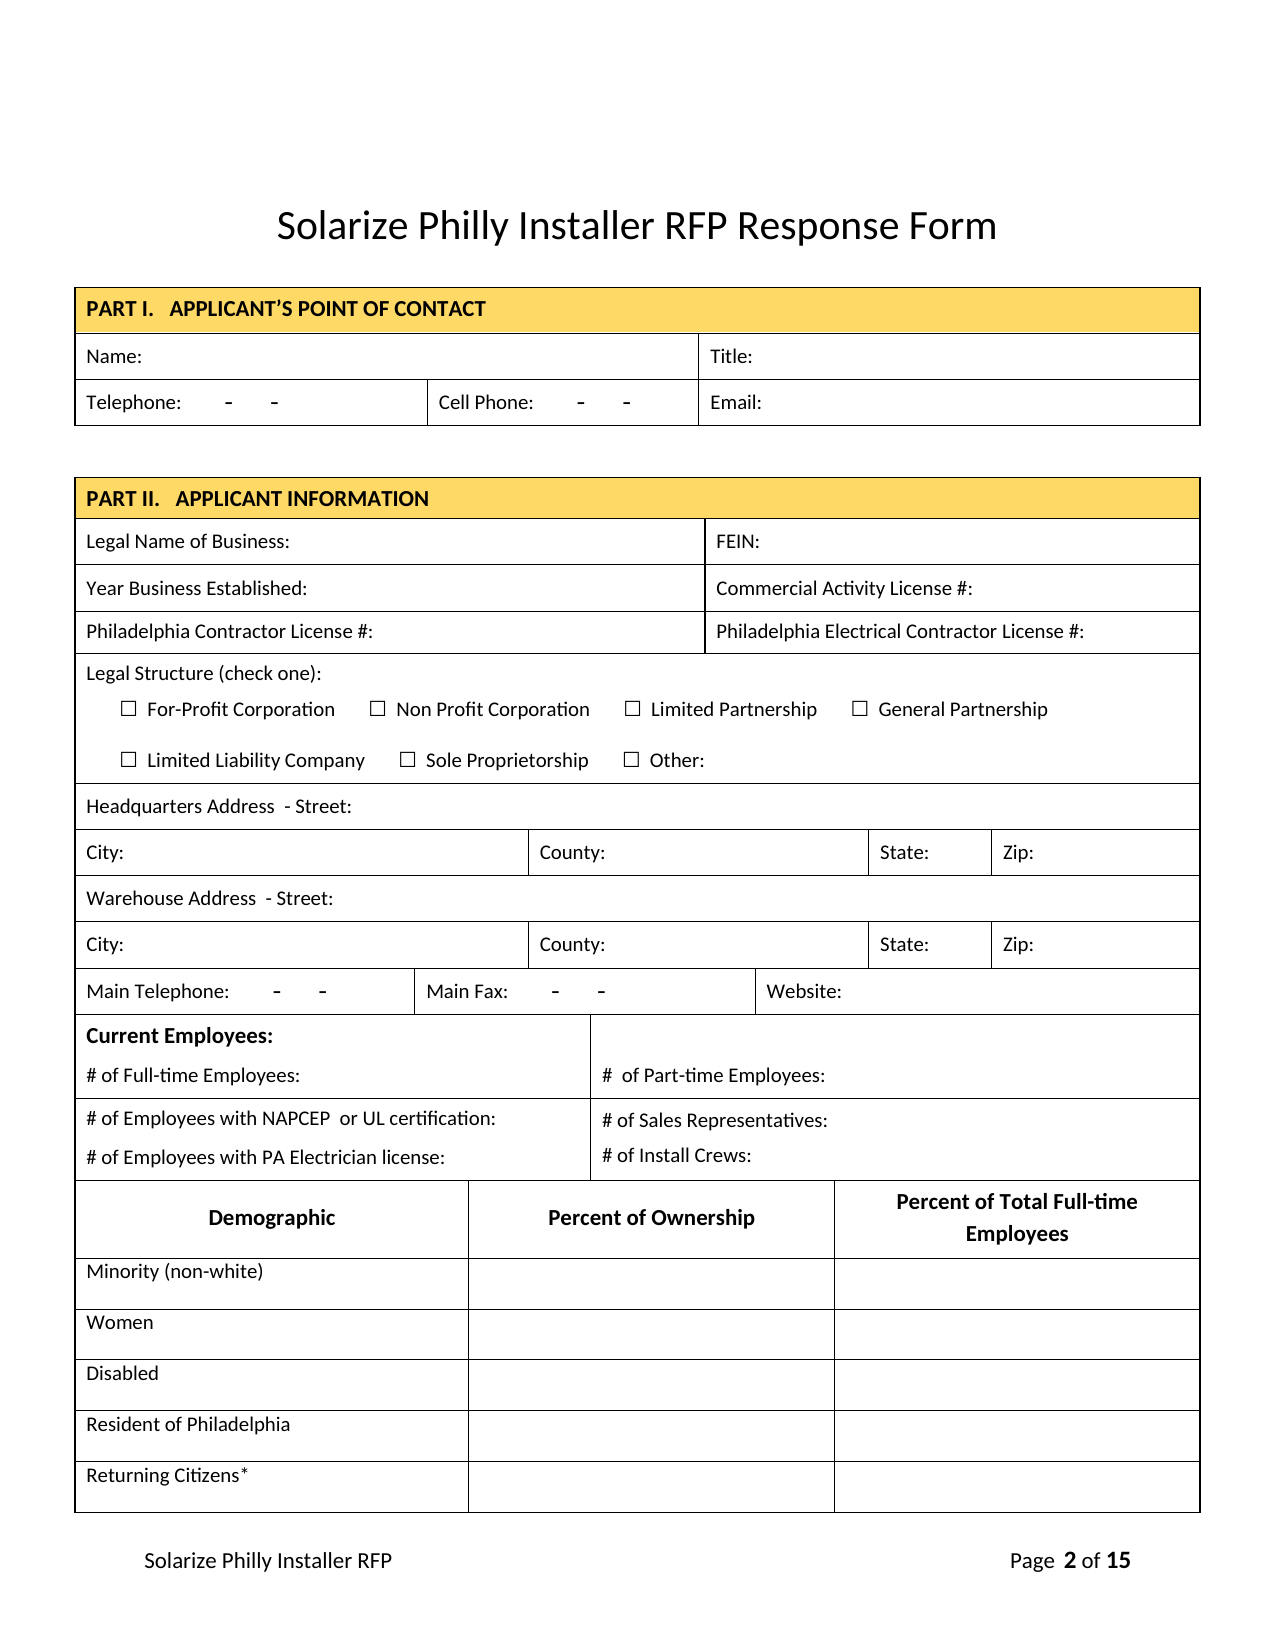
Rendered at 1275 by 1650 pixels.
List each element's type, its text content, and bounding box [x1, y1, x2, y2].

table_cell City: [76, 830, 528, 875]
table_cell # of Part-time Employees: [591, 1015, 1199, 1098]
table_cell FEIN: [706, 519, 1199, 564]
table_cell Commercial Activity License #: [706, 565, 1199, 611]
table_cell [469, 1411, 834, 1461]
table_cell Returning Citizens* [76, 1462, 468, 1512]
table_cell Minority (non-white) [76, 1259, 468, 1308]
table_cell Title: [699, 334, 1199, 379]
table_cell County: [529, 830, 868, 875]
table_cell Zip: [992, 922, 1199, 967]
table_cell Legal Structure (check one): ☐ For-Profit Corporation ☐ Non Profit Corporation ☐ Limited Partnership ☐ General Partnership ☐ Limited Liability Company ☐ Sole Proprietorship ☐ Other: [76, 654, 1199, 783]
table_cell Resident of Philadelphia [76, 1411, 468, 1461]
table_cell [835, 1360, 1199, 1410]
table_cell [835, 1462, 1199, 1512]
table_cell County: [529, 922, 868, 967]
table_cell Women [76, 1310, 468, 1359]
table_cell State: [869, 922, 991, 967]
table_cell Current Employees: # of Full-time Employees: [76, 1015, 590, 1098]
table_cell Warehouse Address - Street: [76, 876, 1199, 921]
table_cell Name: [76, 334, 698, 379]
table_cell # of Employees with NAPCEP or UL certification: # of Employees with PA Electrician license: [76, 1099, 590, 1180]
table_cell Headquarters Address - Street: [76, 784, 1199, 829]
table_cell [835, 1310, 1199, 1359]
table_header PART I. APPLICANT’S POINT OF CONTACT [76, 288, 1199, 332]
table_cell Legal Name of Business: [76, 519, 704, 564]
table_cell Zip: [992, 830, 1199, 875]
table_cell State: [869, 830, 991, 875]
table_cell Philadelphia Electrical Contractor License #: [706, 612, 1199, 653]
table_header PART II. APPLICANT INFORMATION [76, 478, 1199, 518]
table_cell Main Telephone: - - [76, 969, 414, 1013]
table_cell # of Sales Representatives: # of Install Crews: [591, 1099, 1199, 1180]
table_cell [469, 1259, 834, 1308]
table_cell Telephone: - - [76, 380, 427, 425]
table_cell [469, 1462, 834, 1512]
table_cell [469, 1310, 834, 1359]
table_cell Philadelphia Contractor License #: [76, 612, 704, 653]
table_cell Demographic [76, 1181, 468, 1258]
table_cell Main Fax: - - [415, 969, 755, 1013]
table_cell [469, 1360, 834, 1410]
table_cell City: [76, 922, 528, 967]
table_cell Website: [756, 969, 1199, 1013]
table_cell [835, 1411, 1199, 1461]
table_cell Percent of Total Full-time Employees [835, 1181, 1199, 1258]
text Solarize Philly Installer RFP Response Form [112, 199, 1162, 249]
table_cell Cell Phone: - - [428, 380, 698, 425]
table_cell Percent of Ownership [469, 1181, 834, 1258]
table_cell [835, 1259, 1199, 1308]
table_cell Year Business Established: [76, 565, 704, 611]
table_cell Disabled [76, 1360, 468, 1410]
table_cell Email: [699, 380, 1199, 425]
